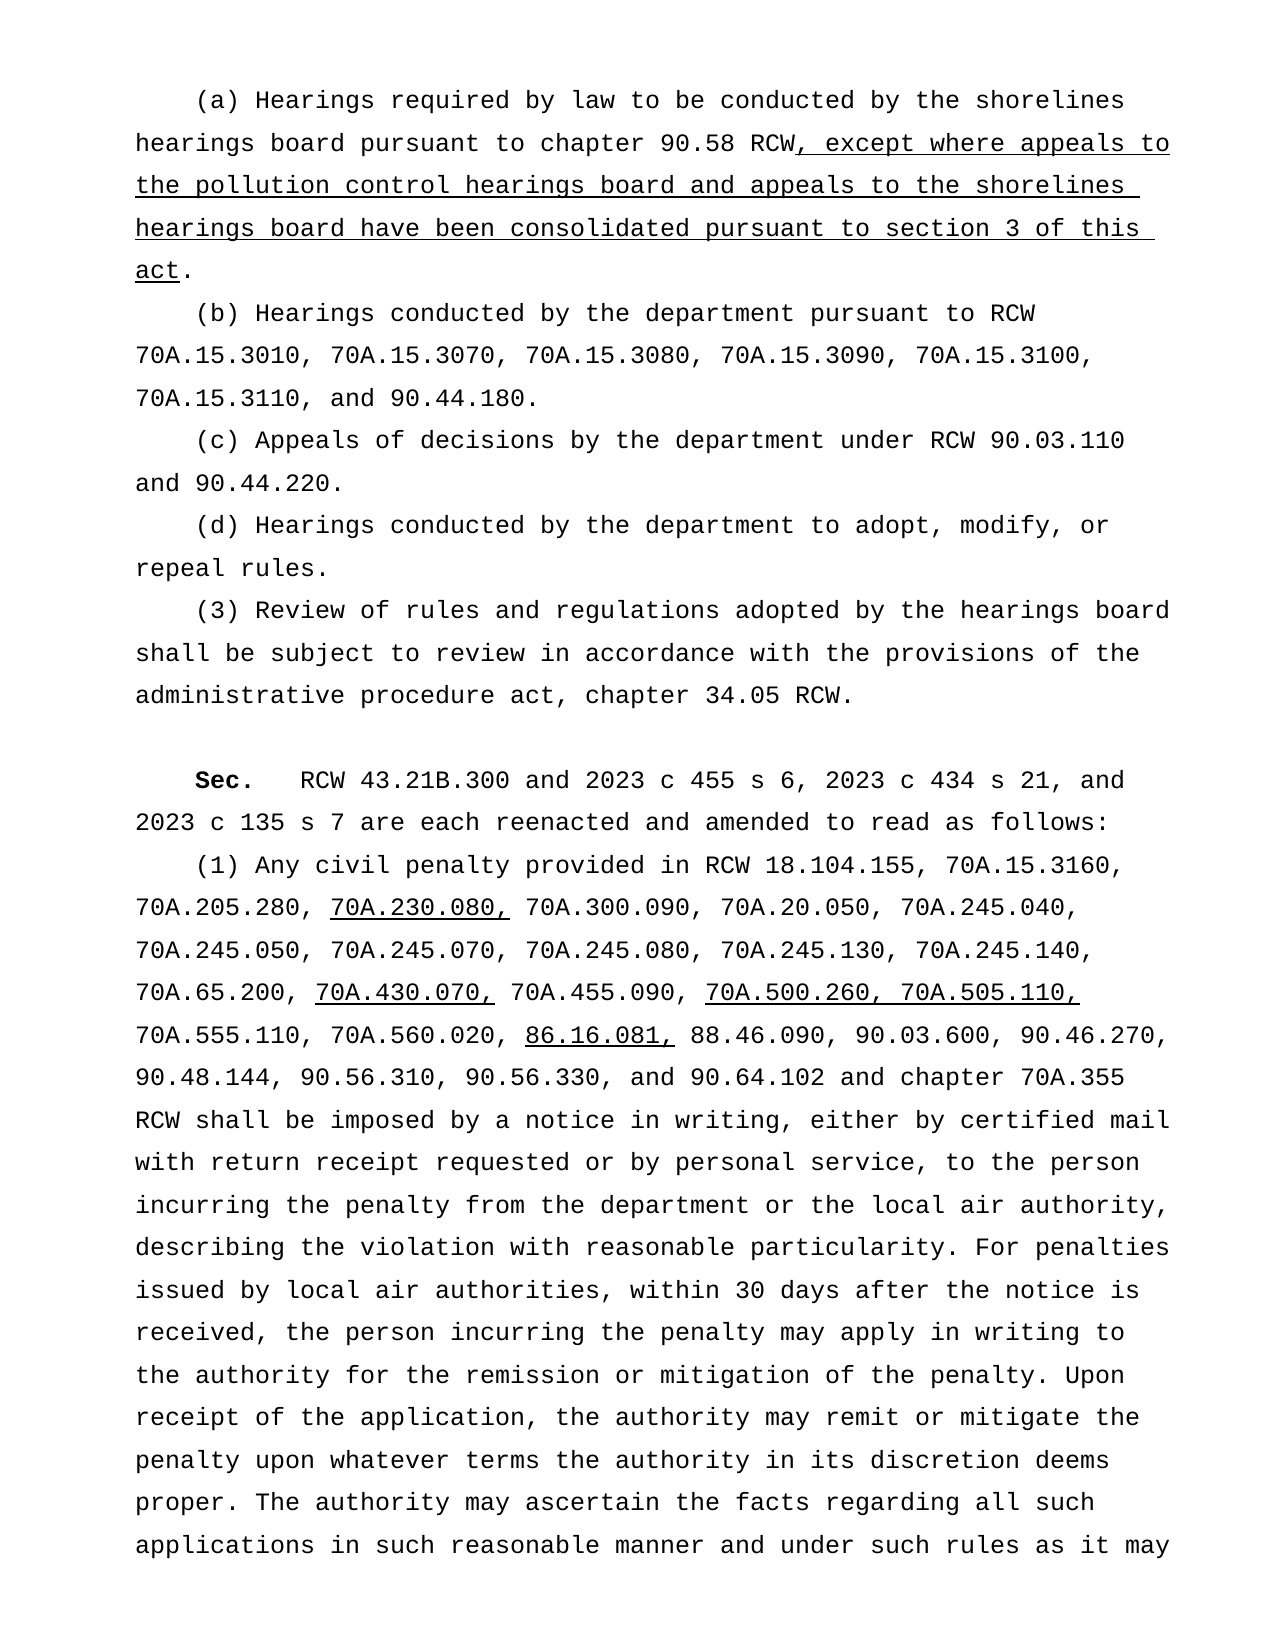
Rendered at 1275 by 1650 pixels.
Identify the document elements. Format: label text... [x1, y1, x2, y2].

text (b) Hearings conducted by the department pursuant to RCW 70A.15.3010, 70A.15.3070, 70A.15.3080, 70A.15.3090, 70A.15.3100, 70A.15.3110, and 90.44.180. [135, 287, 1170, 415]
text (3) Review of rules and regulations adopted by the hearings board shall be subject to review in accordance with the provisions of the administrative procedure act, chapter 34.05 RCW. [135, 585, 1170, 712]
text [135, 839, 1170, 1562]
text (a) Hearings required by law to be conducted by the shorelines hearings board pursuant to chapter 90.58 RCW, except where appeals to the pollution control hearings board and appeals to the shorelines hearings board have been consolidated pursuant to section 3 of this act. [135, 75, 1170, 287]
text (d) Hearings conducted by the department to adopt, modify, or repeal rules. [135, 500, 1170, 585]
text Sec. RCW 43.21B.300 and 2023 c 455 s 6, 2023 c 434 s 21, and 2023 c 135 s 7 are each reenacted and amended to read as follows: [135, 754, 1170, 839]
text (c) Appeals of decisions by the department under RCW 90.03.110 and 90.44.220. [135, 415, 1170, 500]
